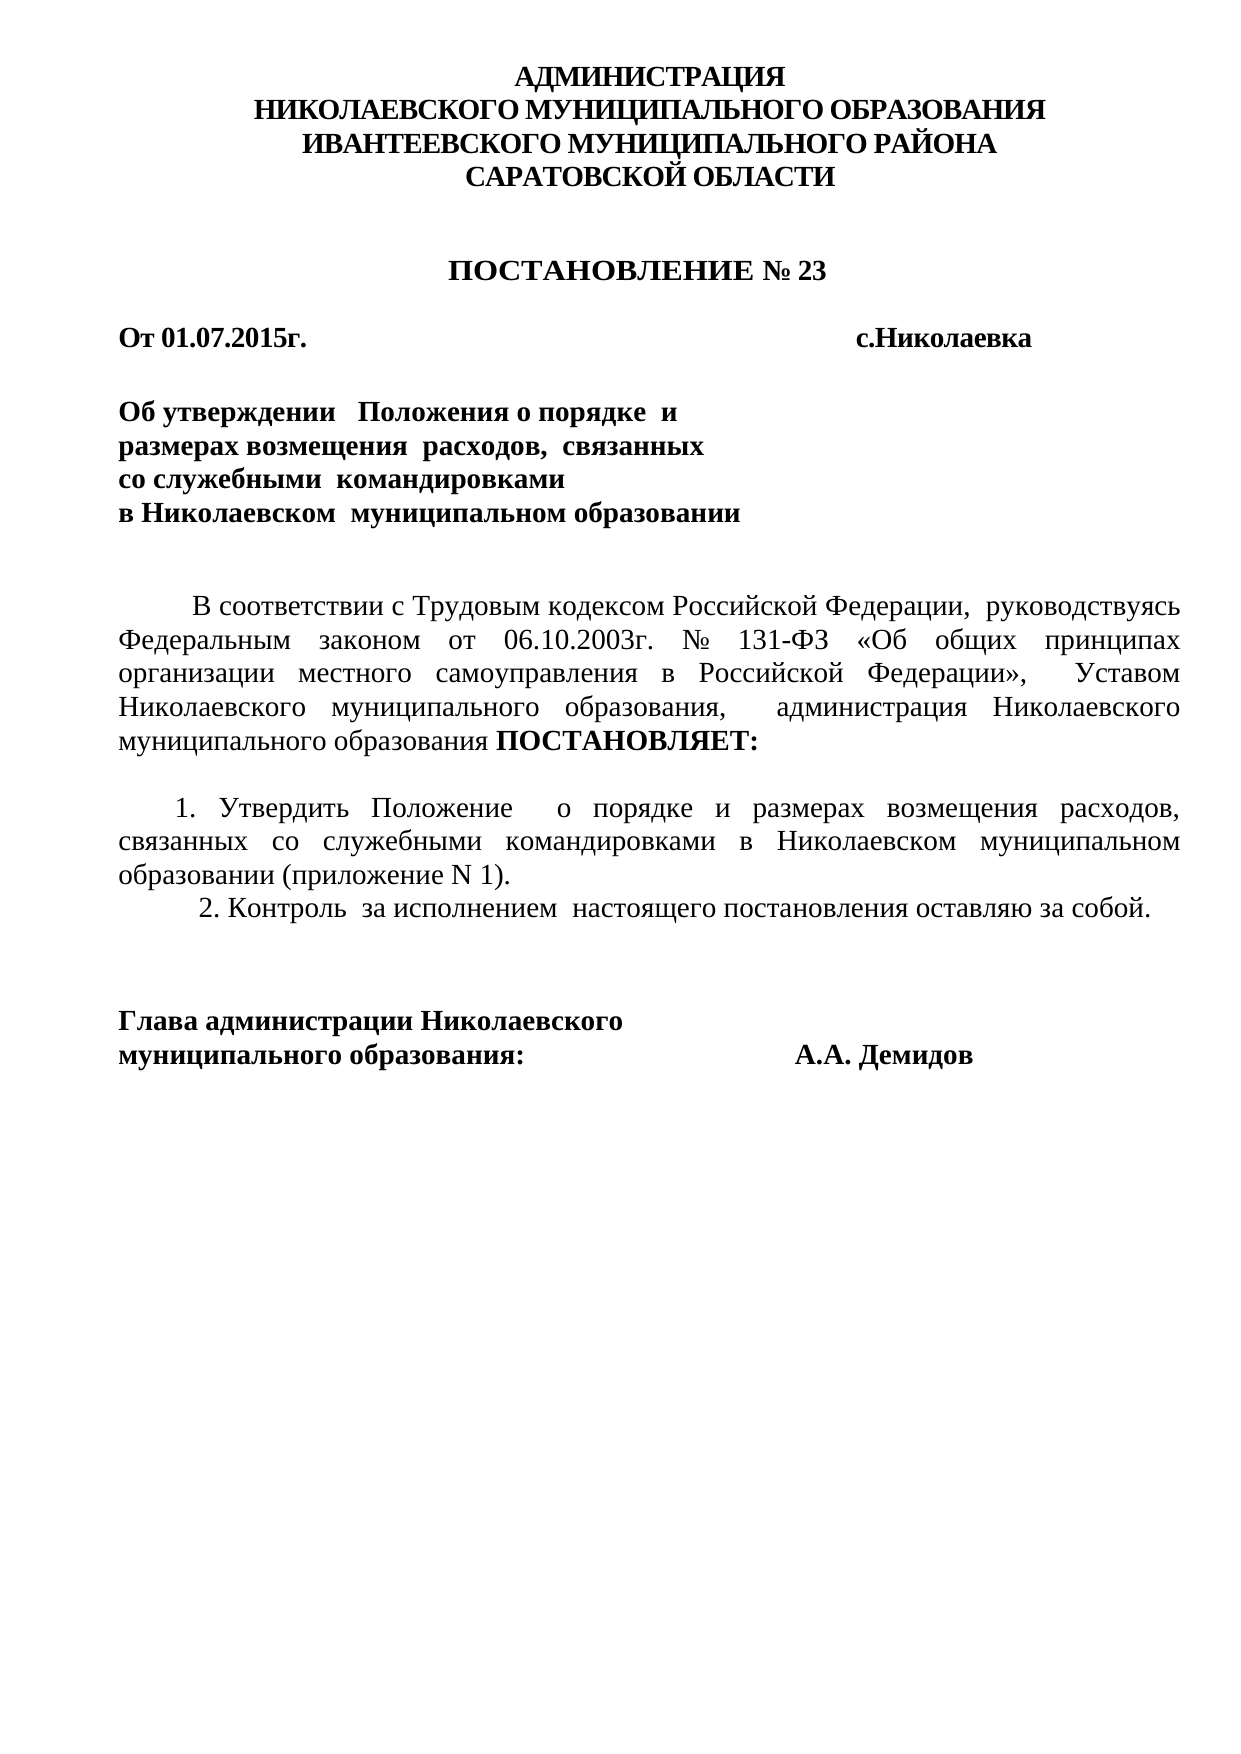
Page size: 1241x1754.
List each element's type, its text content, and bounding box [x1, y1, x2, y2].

text 2. Контроль за исполнением настоящего постановления оставляю за собой. [118, 890, 1181, 924]
text Глава администрации Николаевского [118, 1003, 1181, 1037]
text 1. Утвердить Положение о порядке и размерах возмещения расходов, связанных со служебными командировками в Николаевском муниципальном образовании (приложение N 1). [118, 790, 1181, 890]
text АДМИНИСТРАЦИЯ [119, 59, 1181, 93]
text В соответствии с Трудовым кодексом Российской Федерации, руководствуясь Федеральным законом от 06.10.2003г. № 131-ФЗ «Об общих принципах организации местного самоуправления в Российской Федерации», Уставом Николаевского муниципального образования, администрация Николаевского муниципального образования ПОСТАНОВЛЯЕТ: [118, 588, 1181, 756]
text размерах возмещения расходов, связанных [118, 428, 1181, 461]
text Об утверждении Положения о порядке и [118, 394, 1181, 428]
text муниципального образования: А.А. Демидов [118, 1037, 1181, 1070]
text От 01.07.2015г. с.Николаевка [118, 294, 1181, 361]
text ИВАНТЕЕВСКОГО МУНИЦИПАЛЬНОГО РАЙОНА [119, 126, 1181, 160]
text со служебными командировками [118, 461, 1181, 495]
text САРАТОВСКОЙ ОБЛАСТИ [119, 160, 1181, 193]
text в Николаевском муниципальном образовании [118, 495, 1181, 528]
text ПОСТАНОВЛЕНИЕ № 23 [377, 227, 924, 294]
text НИКОЛАЕВСКОГО МУНИЦИПАЛЬНОГО ОБРАЗОВАНИЯ [119, 93, 1181, 126]
